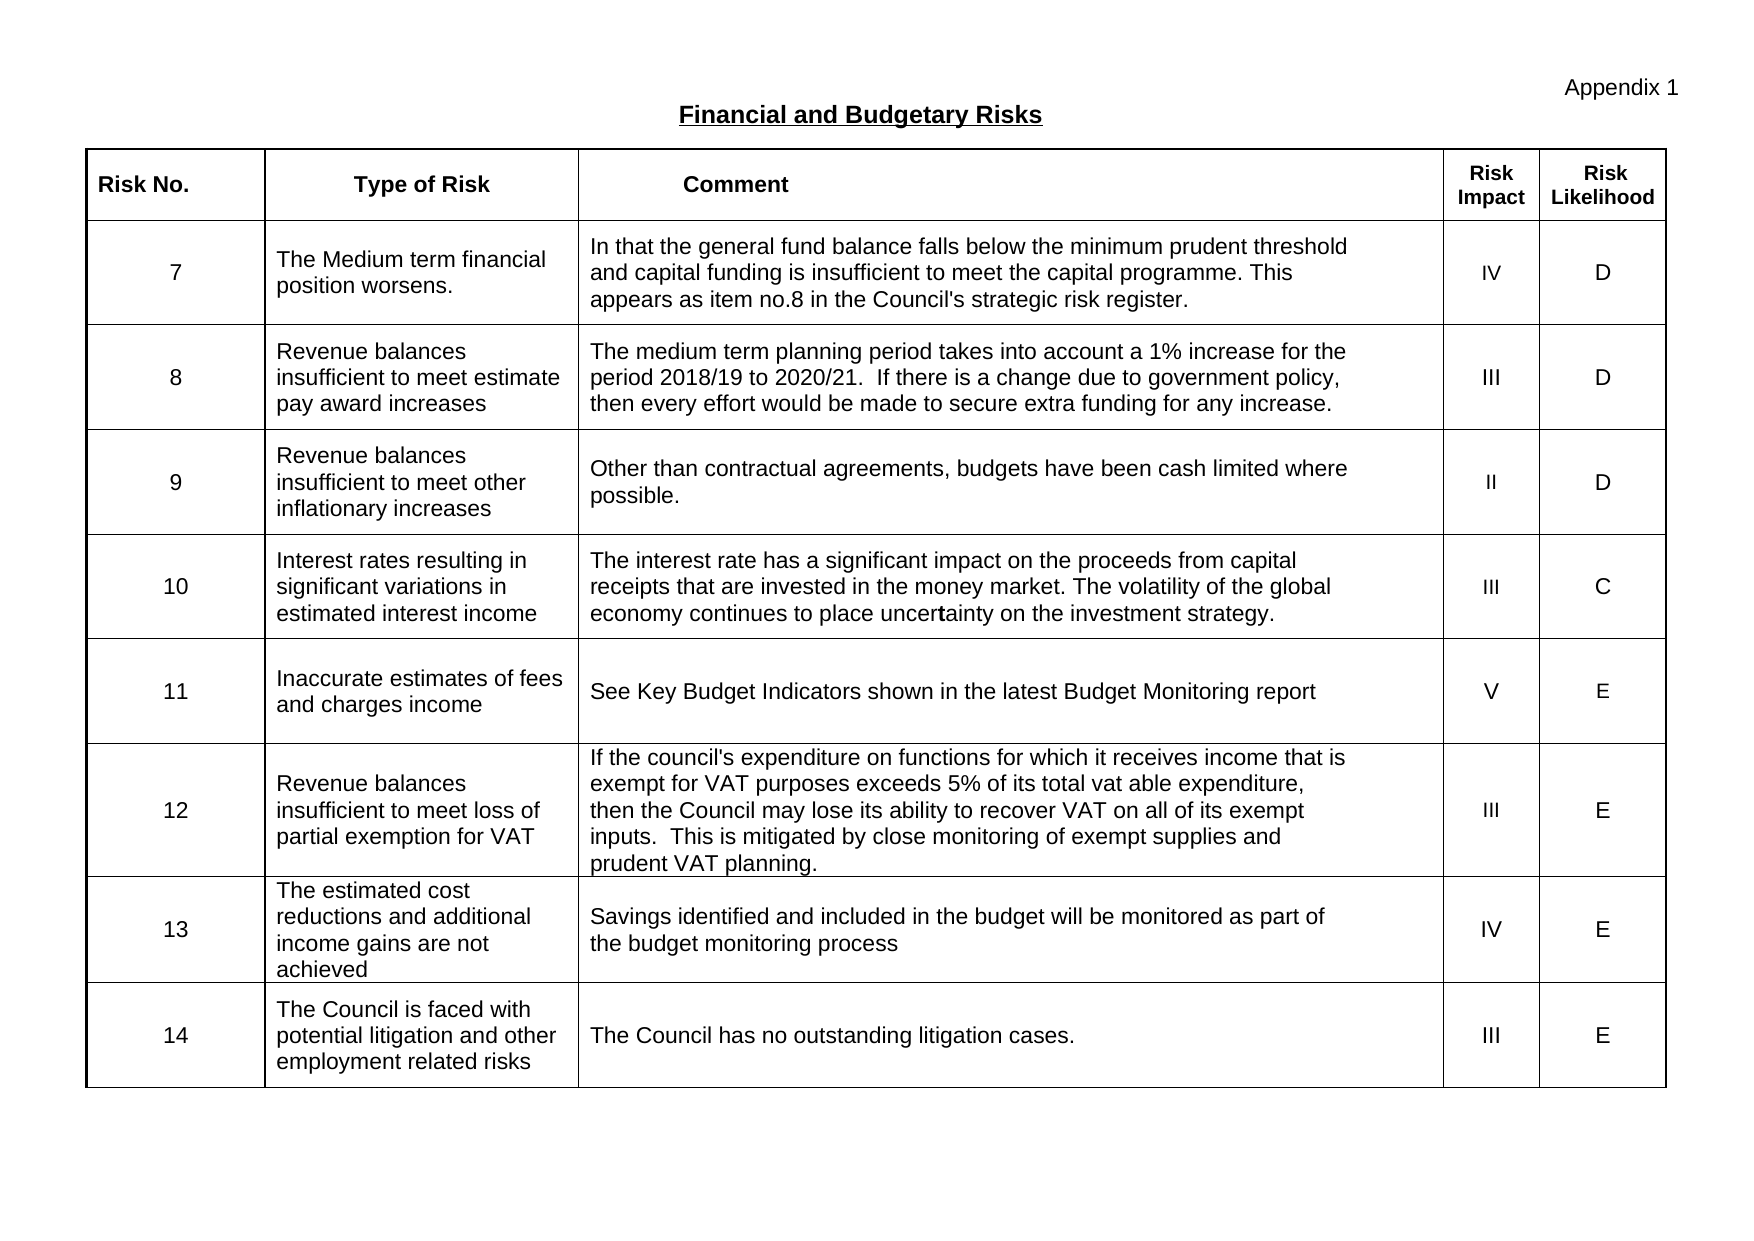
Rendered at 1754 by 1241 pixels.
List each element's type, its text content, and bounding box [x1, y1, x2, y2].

table_header Risk Likelihood [1540, 150, 1665, 219]
table_cell 14 [88, 983, 264, 1087]
table_header Risk No. [88, 150, 264, 219]
table_cell 9 [88, 430, 264, 534]
table_cell Revenue balances insufficient to meet loss of partial exemption for VAT [266, 744, 578, 876]
table_cell The medium term planning period takes into account a 1% increase for the period 2018/19 to 2020/21. If there is a change due to government policy, then every effort would be made to secure extra funding for any increase. [579, 325, 1443, 429]
table_cell C [1540, 535, 1665, 638]
table_cell Other than contractual agreements, budgets have been cash limited where possible. [579, 430, 1443, 534]
table_cell The Council has no outstanding litigation cases. [579, 983, 1443, 1087]
table_cell V [1444, 639, 1539, 743]
table_cell The Medium term financial position worsens. [266, 221, 578, 324]
table_cell E [1540, 744, 1665, 876]
table_header Comment [579, 150, 1443, 219]
table_cell 13 [88, 877, 264, 982]
table_cell 11 [88, 639, 264, 743]
table_cell Revenue balances insufficient to meet other inflationary increases [266, 430, 578, 534]
table_cell If the council's expenditure on functions for which it receives income that is exempt for VAT purposes exceeds 5% of its total vat able expenditure, then the Council may lose its ability to recover VAT on all of its exempt inputs. This is mitigated by close monitoring of exempt supplies and prudent VAT planning. [579, 744, 1443, 876]
table_cell III [1444, 535, 1539, 638]
table_cell III [1444, 983, 1539, 1087]
table_cell Interest rates resulting in significant variations in estimated interest income [266, 535, 578, 638]
table_cell E [1540, 877, 1665, 982]
table_header Risk Impact [1444, 150, 1539, 219]
table_cell III [1444, 744, 1539, 876]
table_cell See Key Budget Indicators shown in the latest Budget Monitoring report [579, 639, 1443, 743]
table_cell 12 [88, 744, 264, 876]
table_cell In that the general fund balance falls below the minimum prudent threshold and capital funding is insufficient to meet the capital programme. This appears as item no.8 in the Council's strategic risk register. [579, 221, 1443, 324]
table_cell III [1444, 325, 1539, 429]
table_cell IV [1444, 877, 1539, 982]
table_cell E [1540, 983, 1665, 1087]
table_cell The estimated cost reductions and additional income gains are not achieved [266, 877, 578, 982]
table_cell D [1540, 325, 1665, 429]
table_cell The interest rate has a significant impact on the proceeds from capital receipts that are invested in the money market. The volatility of the global economy continues to place uncertainty on the investment strategy. [579, 535, 1443, 638]
table_cell Savings identified and included in the budget will be monitored as part of the budget monitoring process [579, 877, 1443, 982]
table_header Type of Risk [266, 150, 578, 219]
table_cell 8 [88, 325, 264, 429]
table_cell E [1540, 639, 1665, 743]
table_cell D [1540, 221, 1665, 324]
table_cell II [1444, 430, 1539, 534]
table_cell IV [1444, 221, 1539, 324]
table_cell 10 [88, 535, 264, 638]
table_cell 7 [88, 221, 264, 324]
table_cell Inaccurate estimates of fees and charges income [266, 639, 578, 743]
table_cell D [1540, 430, 1665, 534]
table_cell Revenue balances insufficient to meet estimate pay award increases [266, 325, 578, 429]
table_cell The Council is faced with potential litigation and other employment related risks [266, 983, 578, 1087]
